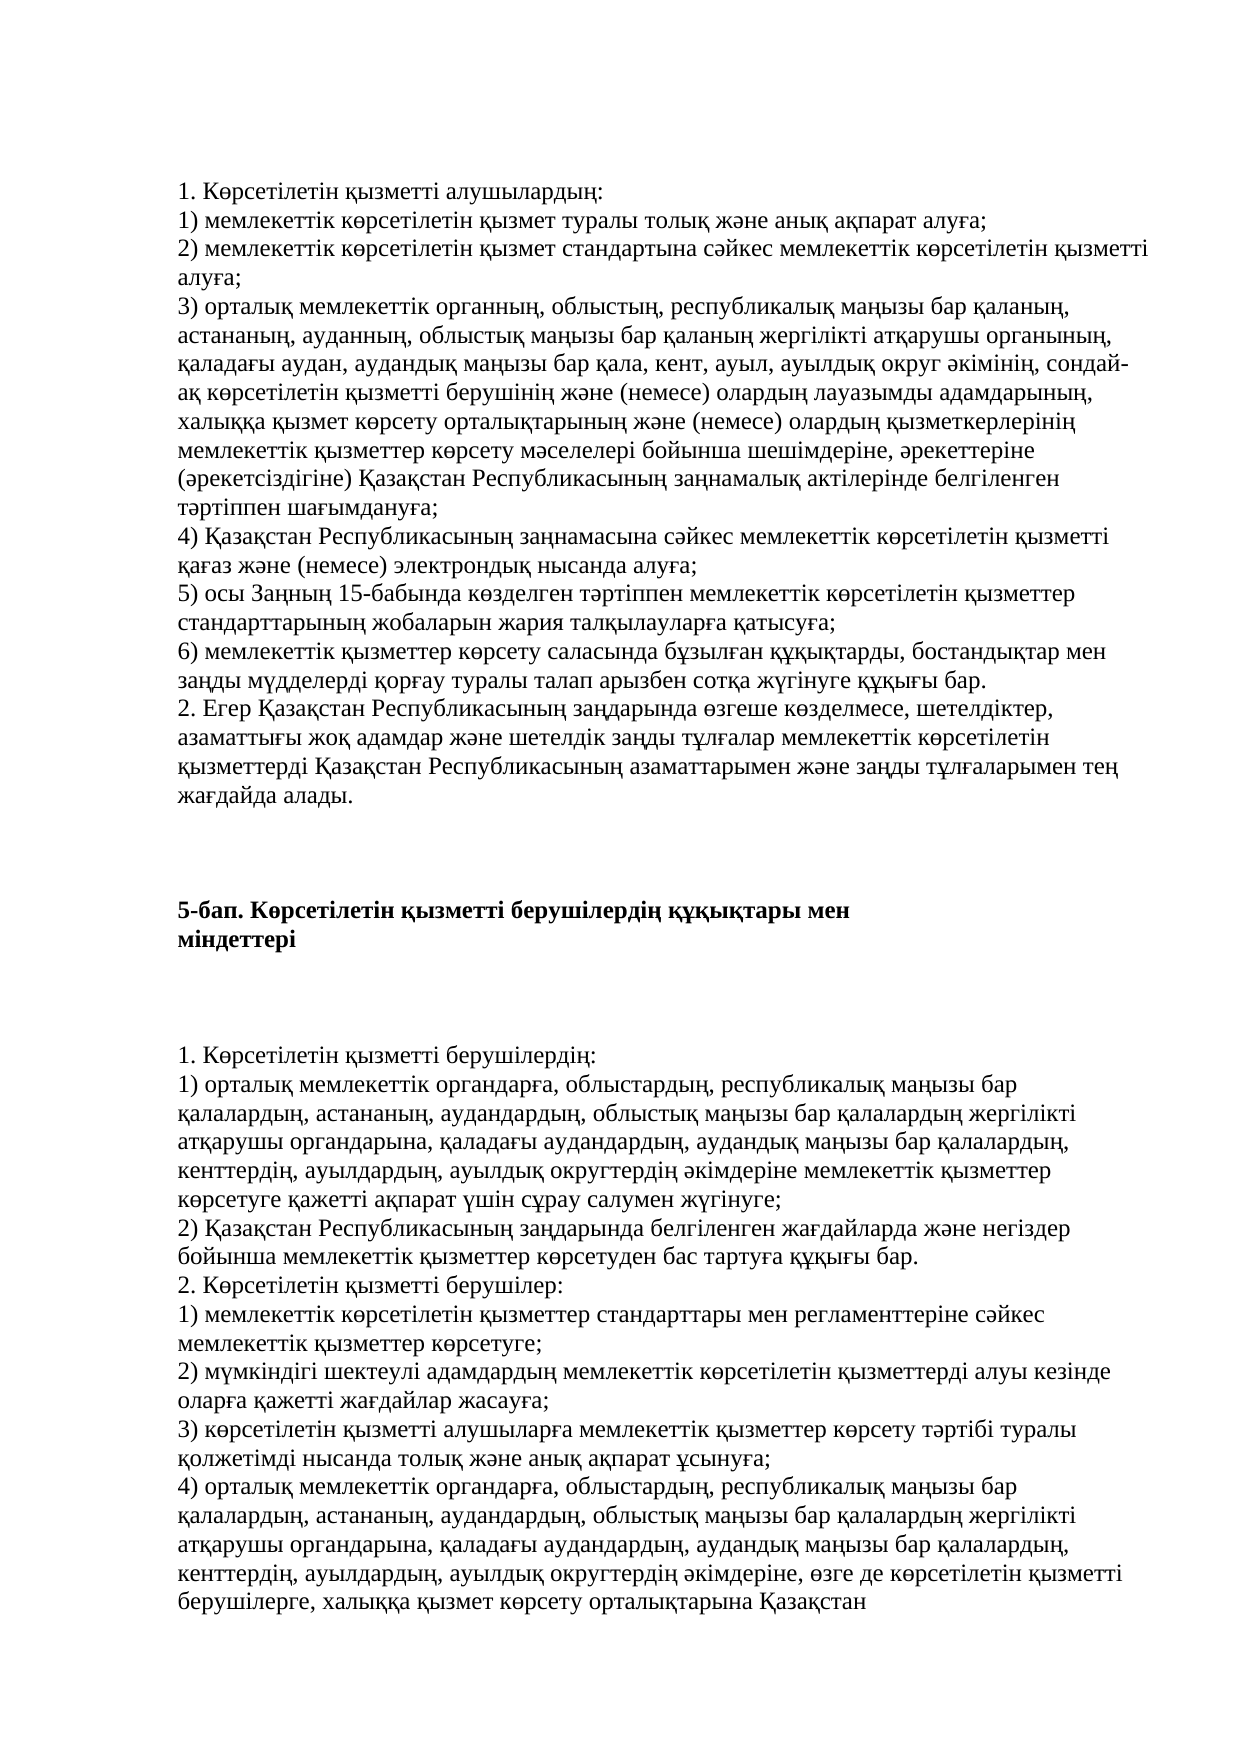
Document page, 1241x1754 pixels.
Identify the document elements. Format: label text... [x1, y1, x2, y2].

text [177, 1040, 1152, 1615]
text 1. Көрсетілетін қызметті алушылардың: 1) мемлекеттік көрсетілетін қызмет туралы толық және анық ақпарат алуға; 2) мемлекеттік көрсетілетін қызмет стандартына сәйкес мемлекеттік көрсетілетін қызметті алуға; 3) орталық мемлекеттік органның, облыстың, республикалық маңызы бар қаланың, астананың, ауданның, облыстық маңызы бар қаланың жергілікті атқарушы органының, қаладағы аудан, аудандық маңызы бар қала, кент, ауыл, ауылдық округ әкімінің, сондай-ақ көрсетілетін қызметті берушінің және (немесе) олардың лауазымды адамдарының, халыққа қызмет көрсету орталықтарының және (немесе) олардың қызметкерлерінің мемлекеттік қызметтер көрсету мәселелері бойынша шешімдеріне, әрекеттеріне (әрекетсіздігіне) Қазақстан Республикасының заңнамалық актілерінде белгіленген тәртіппен шағымдануға; 4) Қазақстан Республикасының заңнамасына сәйкес мемлекеттік көрсетілетін қызметті қағаз және (немесе) электрондық нысанда алуға; 5) осы Заңның 15-бабында көзделген тәртіппен мемлекеттік көрсетілетін қызметтер стандарттарының жобаларын жария талқылауларға қатысуға; 6) мемлекеттік қызметтер көрсету саласында бұзылған құқықтарды, бостандықтар мен заңды мүдделерді қорғау туралы талап арызбен сотқа жүгінуге құқығы бар. 2. Егер Қазақстан Республикасының заңдарында өзгеше көзделмесе, шетелдіктер, азаматтығы жоқ адамдар және шетелдік заңды тұлғалар мемлекеттік көрсетілетін қызметтерді Қазақстан Республикасының азаматтарымен және заңды тұлғаларымен тең жағдайда алады. [177, 176, 1152, 808]
text 5-бап. Көрсетілетін қызметті берушілердің құқықтары мен міндеттері [177, 896, 1152, 953]
